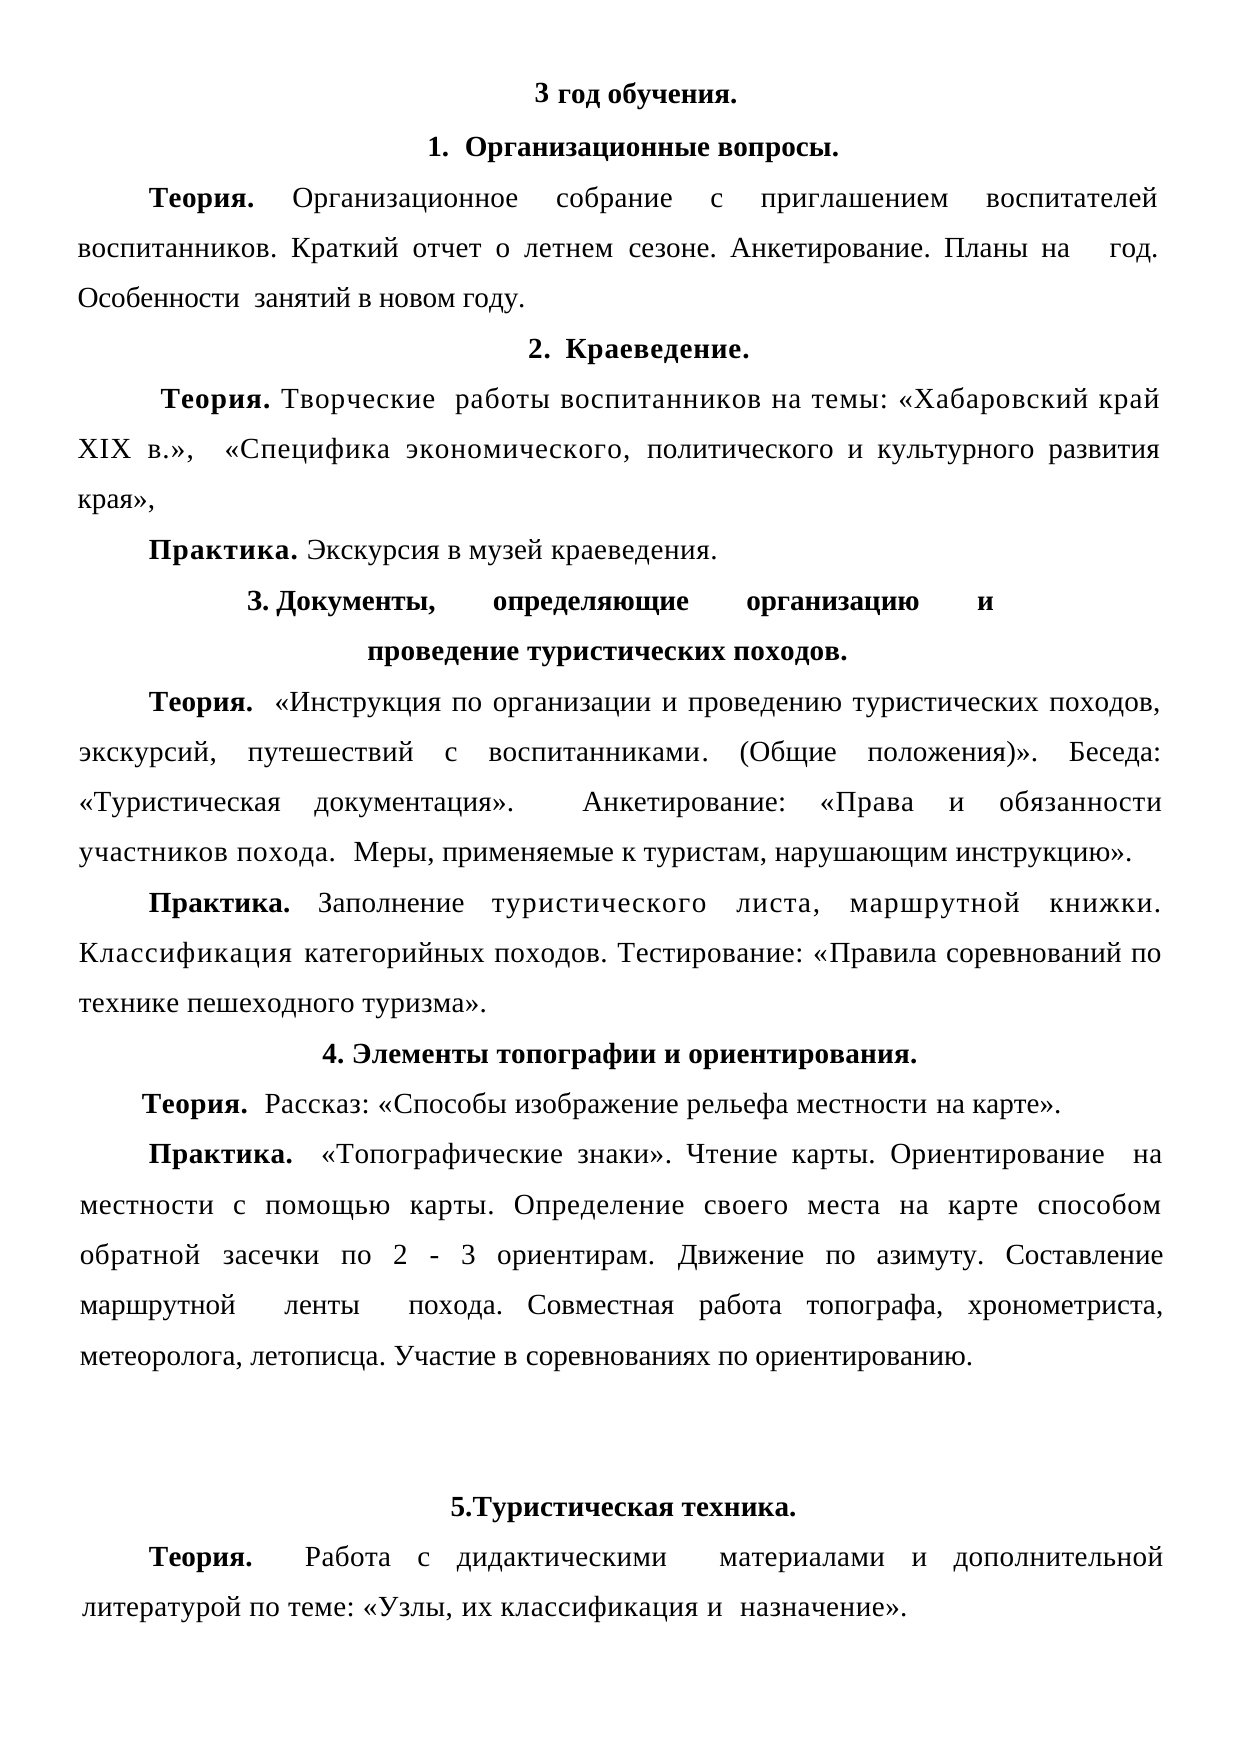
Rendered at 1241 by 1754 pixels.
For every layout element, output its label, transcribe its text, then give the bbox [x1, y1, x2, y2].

text З. Документы, определяющие организацию и [75, 583, 1165, 617]
text Теория. Организационное собрание с приглашением воспитателей воспитанников. Краткий отчет о летнем сезоне. Анкетирование. Планы на год. Особенности занятий в новом году. [77, 180, 1159, 314]
text Теория. Творческие работы воспитанников на темы: «Хабаровский край XIX в.», «Специфика экономического, политического и культурного развития края», [77, 381, 1161, 515]
list Организационные вопросы. [112, 129, 1154, 163]
text Практика. Экскурсия в музей краеведения. [77, 532, 1161, 566]
text Теория. Рассказ: «Способы изображение рельефа местности на карте». [79, 1086, 1164, 1120]
text Практика. «Топографические знаки». Чтение карты. Ориентирование на местности с помощью карты. Определение своего места на карте способом обратной засечки по 2 - 3 ориентирам. Движение по азимуту. Составление маршрутной ленты похода. Совместная работа топографа, хронометриста, метеоролога, летописца. Участие в соревнованиях по ориентированию. [79, 1136, 1164, 1371]
text 4. Элементы топографии и ориентирования. [75, 1036, 1165, 1069]
text Теория. «Инструкция по организации и проведению туристических походов, экскурсий, путешествий с воспитанниками. (Общие положения)». Беседа: «Туристическая документация». Анкетирование: «Права и обязанности участников похода. Меры, применяемые к туристам, нарушающим инструкцию». [79, 684, 1162, 868]
text Теория. Работа с дидактическими материалами и дополнительной литературой по теме: «Узлы, их классификация и назначение». [82, 1539, 1165, 1623]
list Краеведение. [112, 331, 1165, 364]
text 3 год обучения. [106, 75, 1165, 111]
text Практика. Заполнение туристического листа, маршрутной книжки. Классификация категорийных походов. Тестирование: «Правила соревнований по технике пешеходного туризма». [79, 885, 1162, 1019]
text 5.Туристическая техника. [82, 1489, 1165, 1522]
text проведение туристических походов. [270, 633, 1165, 667]
